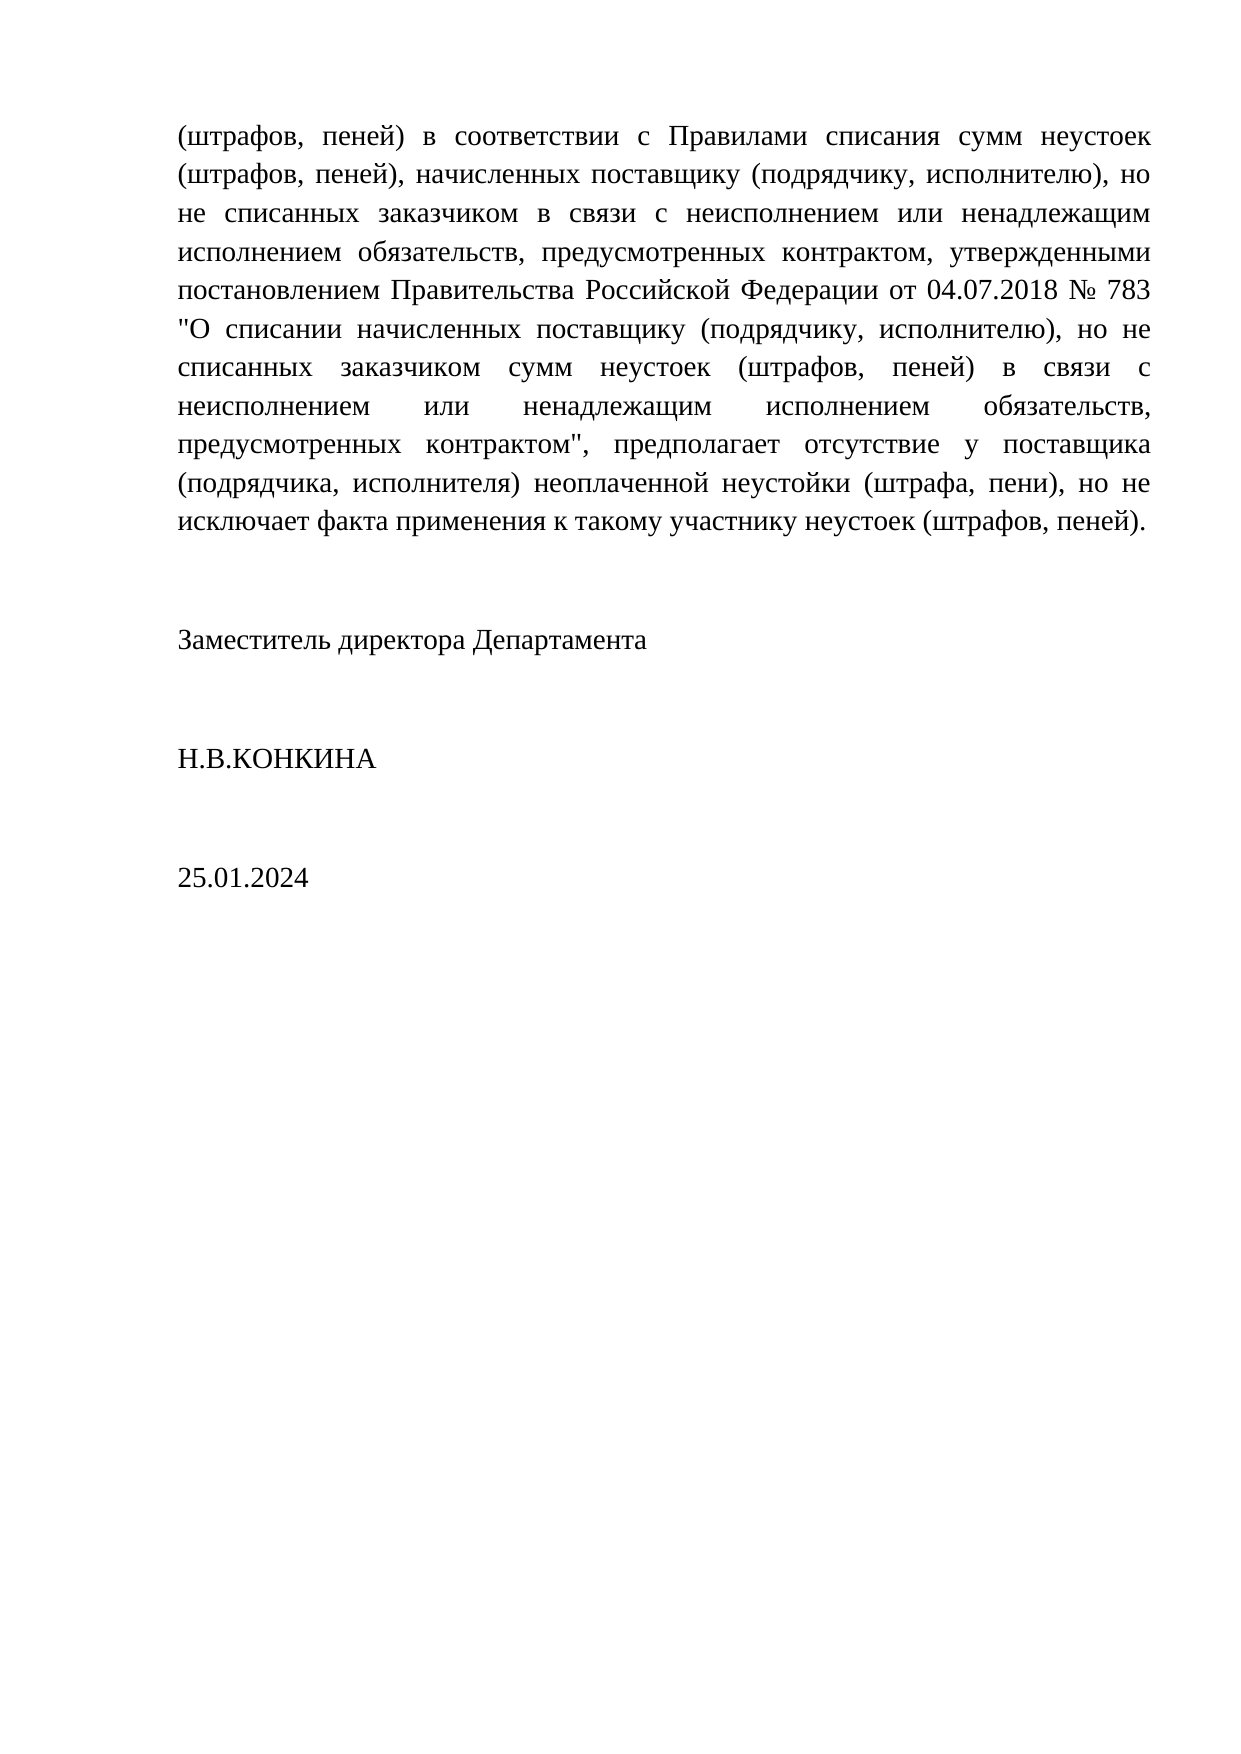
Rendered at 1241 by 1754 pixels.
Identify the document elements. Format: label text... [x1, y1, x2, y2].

text Заместитель директора Департамента [177, 622, 1152, 656]
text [177, 118, 1152, 537]
text Н.В.КОНКИНА [177, 741, 1152, 774]
text 25.01.2024 [177, 860, 1152, 893]
